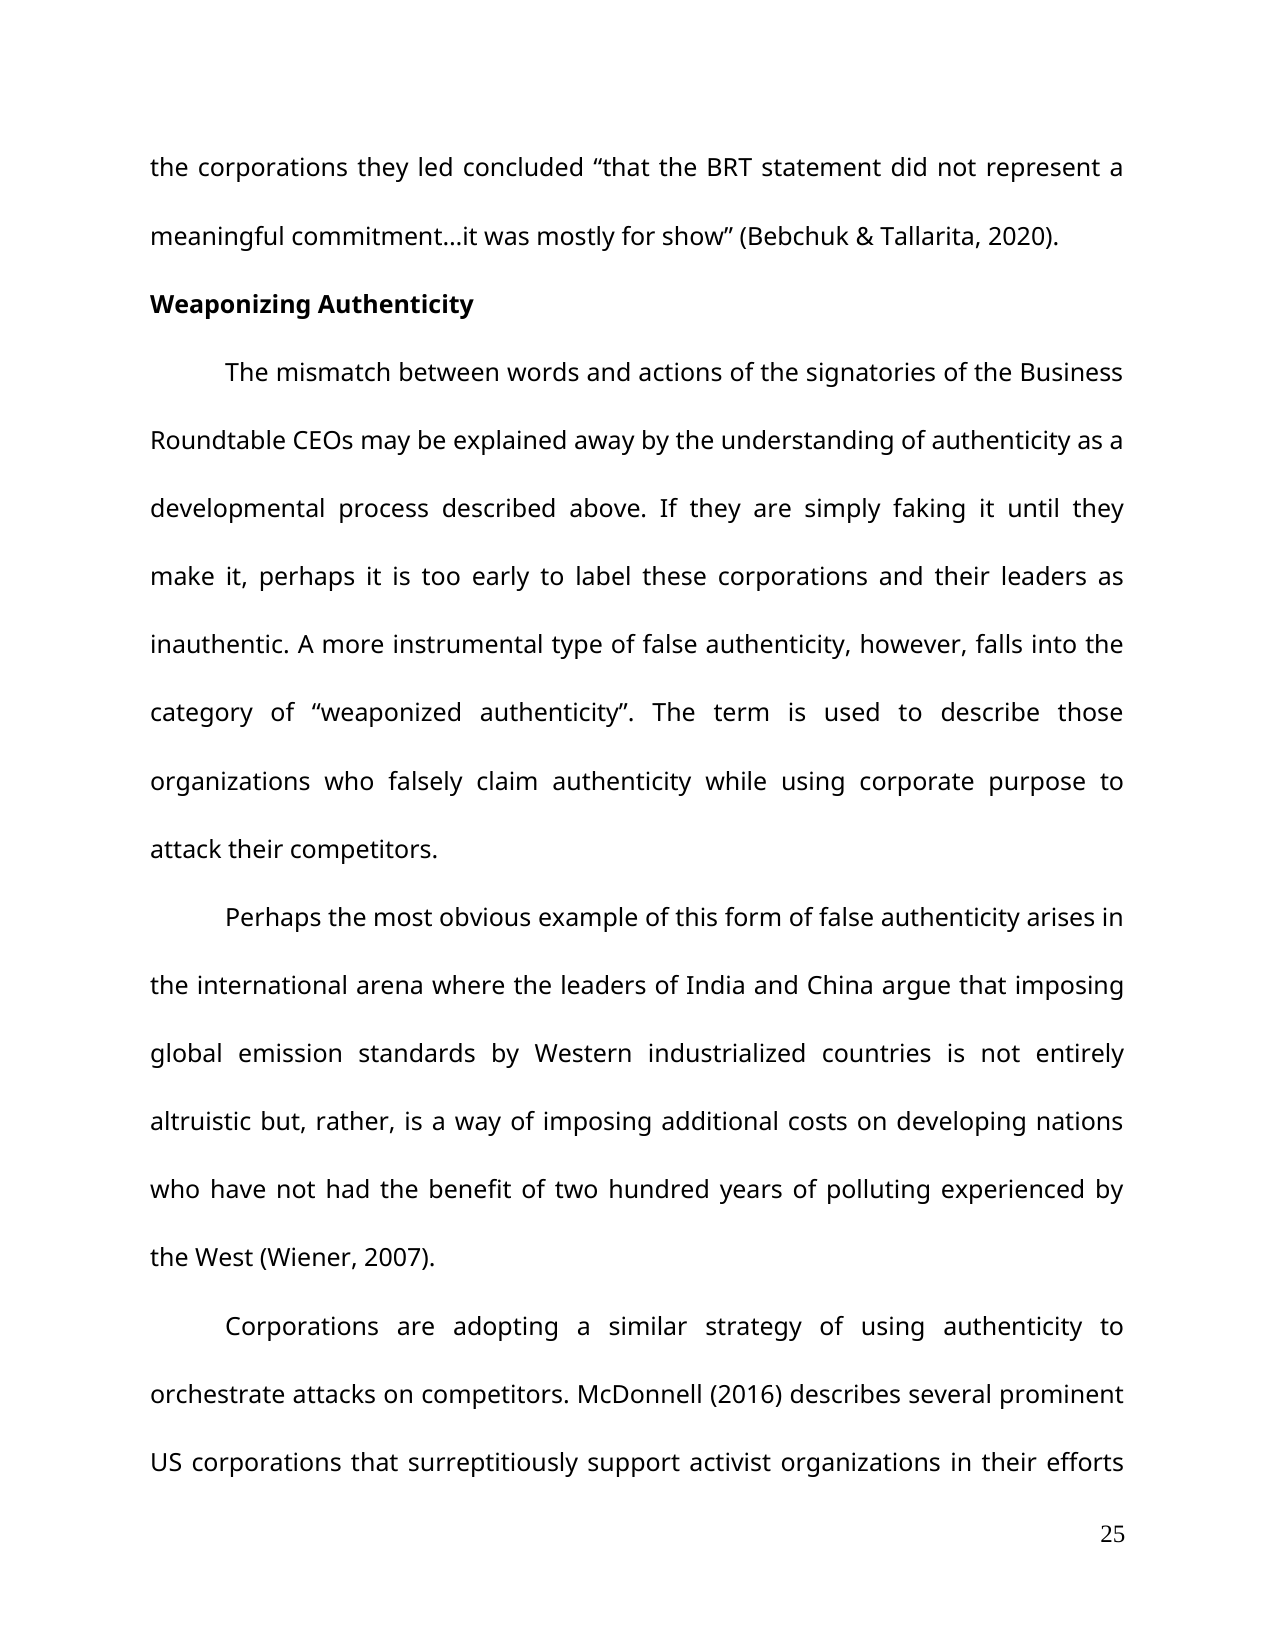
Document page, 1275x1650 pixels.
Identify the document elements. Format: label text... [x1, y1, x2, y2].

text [150, 1308, 1125, 1478]
text Weaponizing Authenticity [150, 286, 1125, 320]
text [150, 150, 1125, 252]
text Perhaps the most obvious example of this form of false authenticity arises in the international arena where the leaders of India and China argue that imposing global emission standards by Western industrialized countries is not entirely altruistic but, rather, is a way of imposing additional costs on developing nations who have not had the benefit of two hundred years of polluting experienced by the West (Wiener, 2007). [150, 899, 1125, 1274]
text The mismatch between words and actions of the signatories of the Business Roundtable CEOs may be explained away by the understanding of authenticity as a developmental process described above. If they are simply faking it until they make it, perhaps it is too early to label these corporations and their leaders as inauthentic. A more instrumental type of false authenticity, however, falls into the category of “weaponized authenticity”. The term is used to describe those organizations who falsely claim authenticity while using corporate purpose to attack their competitors. [150, 354, 1125, 865]
